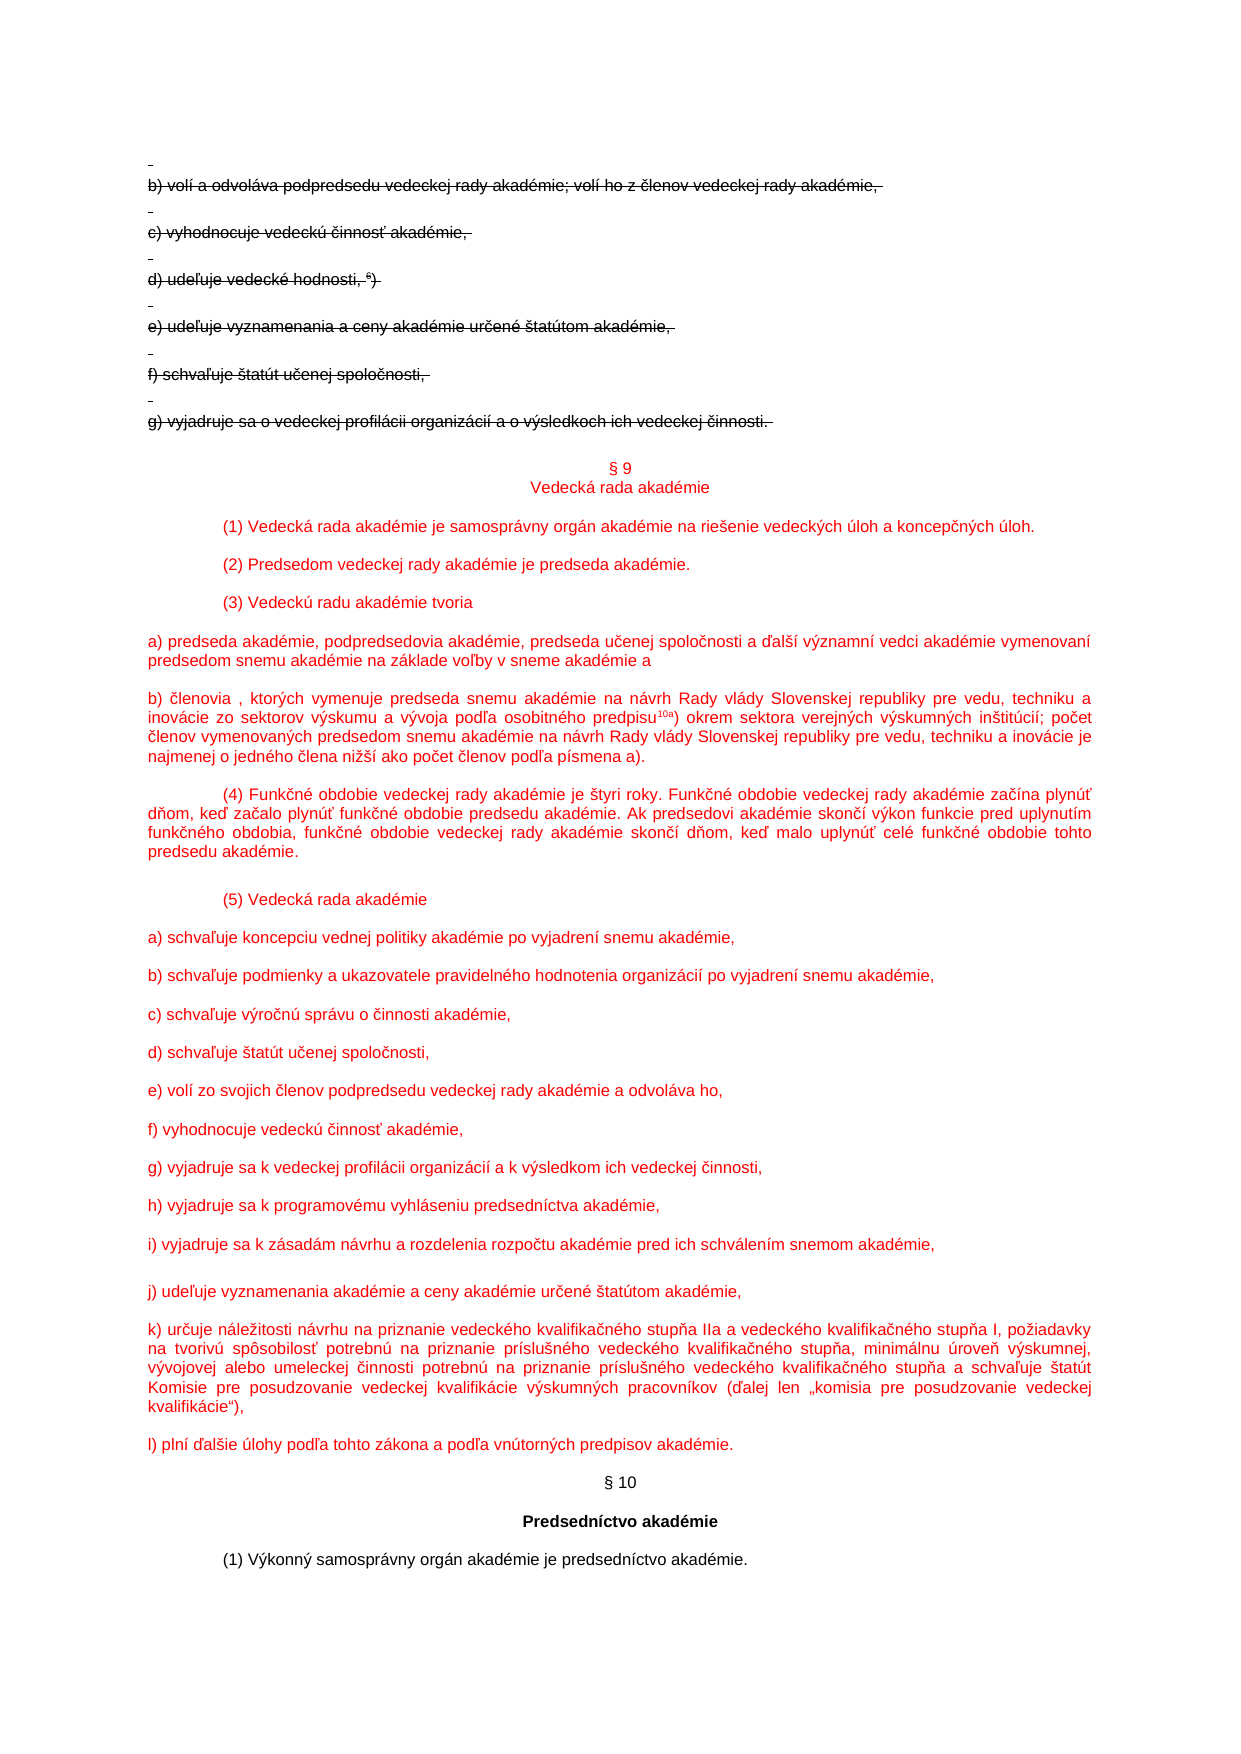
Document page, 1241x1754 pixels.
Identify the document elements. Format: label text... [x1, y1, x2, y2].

text (3) Vedeckú radu akadémie tvoria [148, 593, 1092, 612]
text f) vyhodnocuje vedeckú činnosť akadémie, [148, 1119, 1092, 1138]
text c) schvaľuje výročnú správu o činnosti akadémie, [148, 1004, 1092, 1023]
text § 9 [148, 459, 1092, 478]
text k) určuje náležitosti návrhu na priznanie vedeckého kvalifikačného stupňa IIa a vedeckého kvalifikačného stupňa I, požiadavky na tvorivú spôsobilosť potrebnú na priznanie príslušného vedeckého kvalifikačného stupňa, minimálnu úroveň výskumnej, vývojovej alebo umeleckej činnosti potrebnú na priznanie príslušného vedeckého kvalifikačného stupňa a schvaľuje štatút Komisie pre posudzovanie vedeckej kvalifikácie výskumných pracovníkov (ďalej len „komisia pre posudzovanie vedeckej kvalifikácie“), [148, 1320, 1092, 1416]
text a) predseda akadémie, podpredsedovia akadémie, predseda učenej spoločnosti a ďalší významní vedci akadémie vymenovaní predsedom snemu akadémie na základe voľby v sneme akadémie a [148, 631, 1092, 670]
text g) vyjadruje sa o vedeckej profilácii organizácií a o výsledkoch ich vedeckej činnosti. [148, 412, 1092, 431]
text i) vyjadruje sa k zásadám návrhu a rozdelenia rozpočtu akadémie pred ich schválením snemom akadémie, [148, 1234, 1092, 1253]
text f) schvaľuje štatút učenej spoločnosti, [148, 364, 1092, 384]
text § 10 [148, 1473, 1092, 1492]
text (1) Vedecká rada akadémie je samosprávny orgán akadémie na riešenie vedeckých úloh a koncepčných úloh. [148, 516, 1092, 536]
text (5) Vedecká rada akadémie [148, 889, 1092, 908]
text b) schvaľuje podmienky a ukazovatele pravidelného hodnotenia organizácií po vyjadrení snemu akadémie, [148, 966, 1092, 985]
text (2) Predsedom vedeckej rady akadémie je predseda akadémie. [148, 555, 1092, 574]
text d) schvaľuje štatút učenej spoločnosti, [148, 1043, 1092, 1062]
text h) vyjadruje sa k programovému vyhláseniu predsedníctva akadémie, [148, 1196, 1092, 1215]
text b) členovia , ktorých vymenuje predseda snemu akadémie na návrh Rady vlády Slovenskej republiky pre vedu, techniku a inovácie zo sektorov výskumu a vývoja podľa osobitného predpisu10a) okrem sektora verejných výskumných inštitúcií; počet členov vymenovaných predsedom snemu akadémie na návrh Rady vlády Slovenskej republiky pre vedu, techniku a inovácie je najmenej o jedného člena nižší ako počet členov podľa písmena a). [148, 689, 1092, 766]
text (4) Funkčné obdobie vedeckej rady akadémie je štyri roky. Funkčné obdobie vedeckej rady akadémie začína plynúť dňom, keď začalo plynúť funkčné obdobie predsedu akadémie. Ak predsedovi akadémie skončí výkon funkcie pred uplynutím funkčného obdobia, funkčné obdobie vedeckej rady akadémie skončí dňom, keď malo uplynúť celé funkčné obdobie tohto predsedu akadémie. [148, 785, 1092, 861]
text (1) Výkonný samosprávny orgán akadémie je predsedníctvo akadémie. [148, 1550, 1092, 1569]
text c) vyhodnocuje vedeckú činnosť akadémie, [148, 223, 1092, 242]
text l) plní ďalšie úlohy podľa tohto zákona a podľa vnútorných predpisov akadémie. [148, 1435, 1092, 1454]
text Predsedníctvo akadémie [148, 1512, 1092, 1531]
text g) vyjadruje sa k vedeckej profilácii organizácií a k výsledkom ich vedeckej činnosti, [148, 1158, 1092, 1177]
text e) udeľuje vyznamenania a ceny akadémie určené štatútom akadémie, [148, 317, 1092, 336]
text Vedecká rada akadémie [148, 478, 1092, 497]
text b) volí a odvoláva podpredsedu vedeckej rady akadémie; volí ho z členov vedeckej rady akadémie, [148, 176, 1092, 195]
text j) udeľuje vyznamenania akadémie a ceny akadémie určené štatútom akadémie, [148, 1282, 1092, 1301]
text d) udeľuje vedecké hodnosti, 6) [148, 270, 1092, 289]
text e) volí zo svojich členov podpredsedu vedeckej rady akadémie a odvoláva ho, [148, 1081, 1092, 1100]
text a) schvaľuje koncepciu vednej politiky akadémie po vyjadrení snemu akadémie, [148, 928, 1092, 947]
